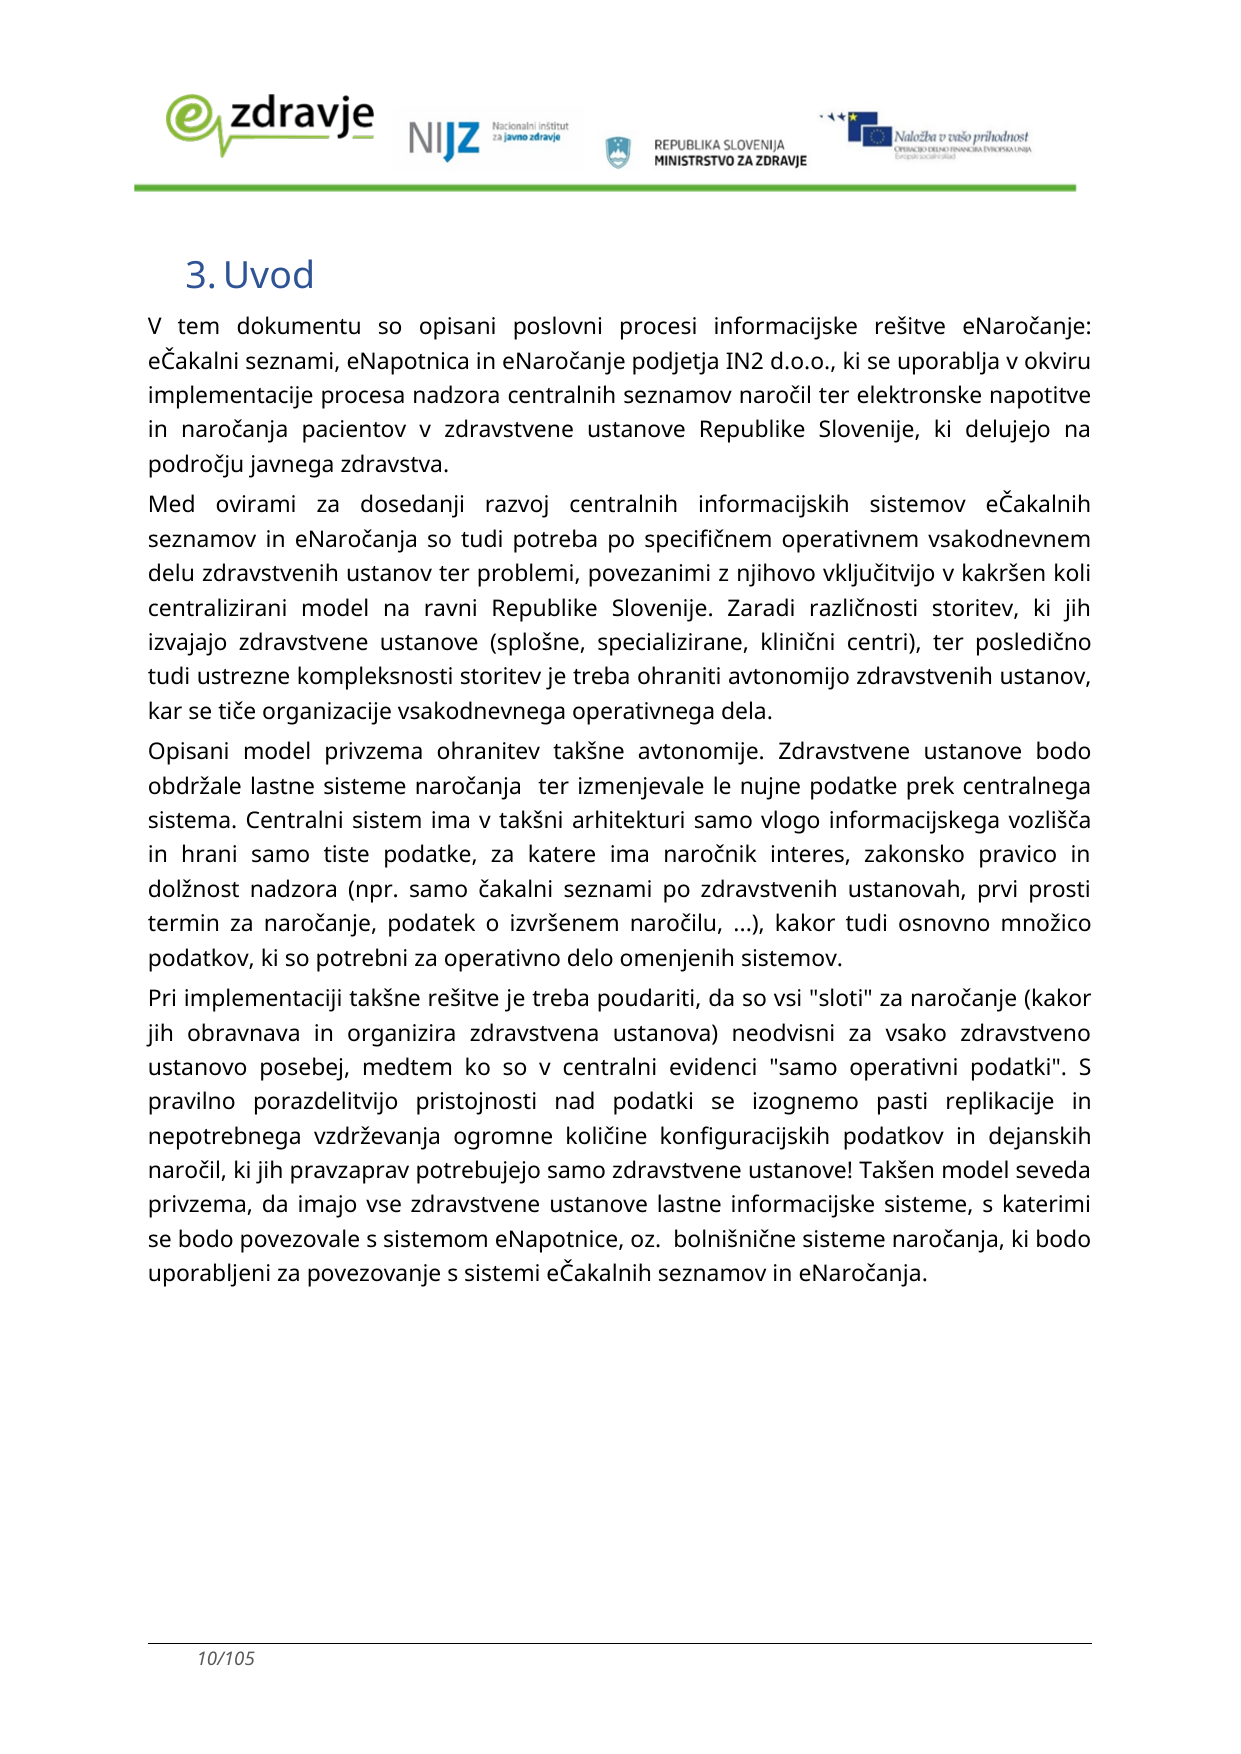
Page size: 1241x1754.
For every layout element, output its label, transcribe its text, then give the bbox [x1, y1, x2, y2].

picture [147, 80, 585, 172]
text Pri implementaciji takšne rešitve je treba poudariti, da so vsi "sloti" za naročanje (kakor jih obravnava in organizira zdravstvena ustanova) neodvisni za vsako zdravstveno ustanovo posebej, medtem ko so v centralni evidenci "samo operativni podatki". S pravilno porazdelitvijo pristojnosti nad podatki se izognemo pasti replikacije in nepotrebnega vzdrževanja ogromne količine konfiguracijskih podatkov in dejanskih naročil, ki jih pravzaprav potrebujejo samo zdravstvene ustanove! Takšen model seveda privzema, da imajo vse zdravstvene ustanove lastne informacijske sisteme, s katerimi se bodo povezovale s sistemom eNapotnice, oz. bolnišnične sisteme naročanja, ki bodo uporabljeni za povezovanje s sistemi eČakalnih seznamov in eNaročanja. [148, 982, 1092, 1288]
picture [134, 180, 1077, 197]
text V tem dokumentu so opisani poslovni procesi informacijske rešitve eNaročanje: eČakalni seznami, eNapotnica in eNaročanje podjetja IN2 d.o.o., ki se uporablja v okviru implementacije procesa nadzora centralnih seznamov naročil ter elektronske napotitve in naročanja pacientov v zdravstvene ustanove Republike Slovenije, ki delujejo na področju javnega zdravstva. [148, 310, 1092, 479]
subtitle Uvod [185, 249, 1092, 300]
picture [597, 101, 1042, 172]
text Opisani model privzema ohranitev takšne avtonomije. Zdravstvene ustanove bodo obdržale lastne sisteme naročanja ter izmenjevale le nujne podatke prek centralnega sistema. Centralni sistem ima v takšni arhitekturi samo vlogo informacijskega vozlišča in hrani samo tiste podatke, za katere ima naročnik interes, zakonsko pravico in dolžnost nadzora (npr. samo čakalni seznami po zdravstvenih ustanovah, prvi prosti termin za naročanje, podatek o izvršenem naročilu, ...), kakor tudi osnovno množico podatkov, ki so potrebni za operativno delo omenjenih sistemov. [148, 735, 1092, 973]
text Med ovirami za dosedanji razvoj centralnih informacijskih sistemov eČakalnih seznamov in eNaročanja so tudi potreba po specifičnem operativnem vsakodnevnem delu zdravstvenih ustanov ter problemi, povezanimi z njihovo vključitvijo v kakršen koli centralizirani model na ravni Republike Slovenije. Zaradi različnosti storitev, ki jih izvajajo zdravstvene ustanove (splošne, specializirane, klinični centri), ter posledično tudi ustrezne kompleksnosti storitev je treba ohraniti avtonomijo zdravstvenih ustanov, kar se tiče organizacije vsakodnevnega operativnega dela. [148, 488, 1092, 726]
